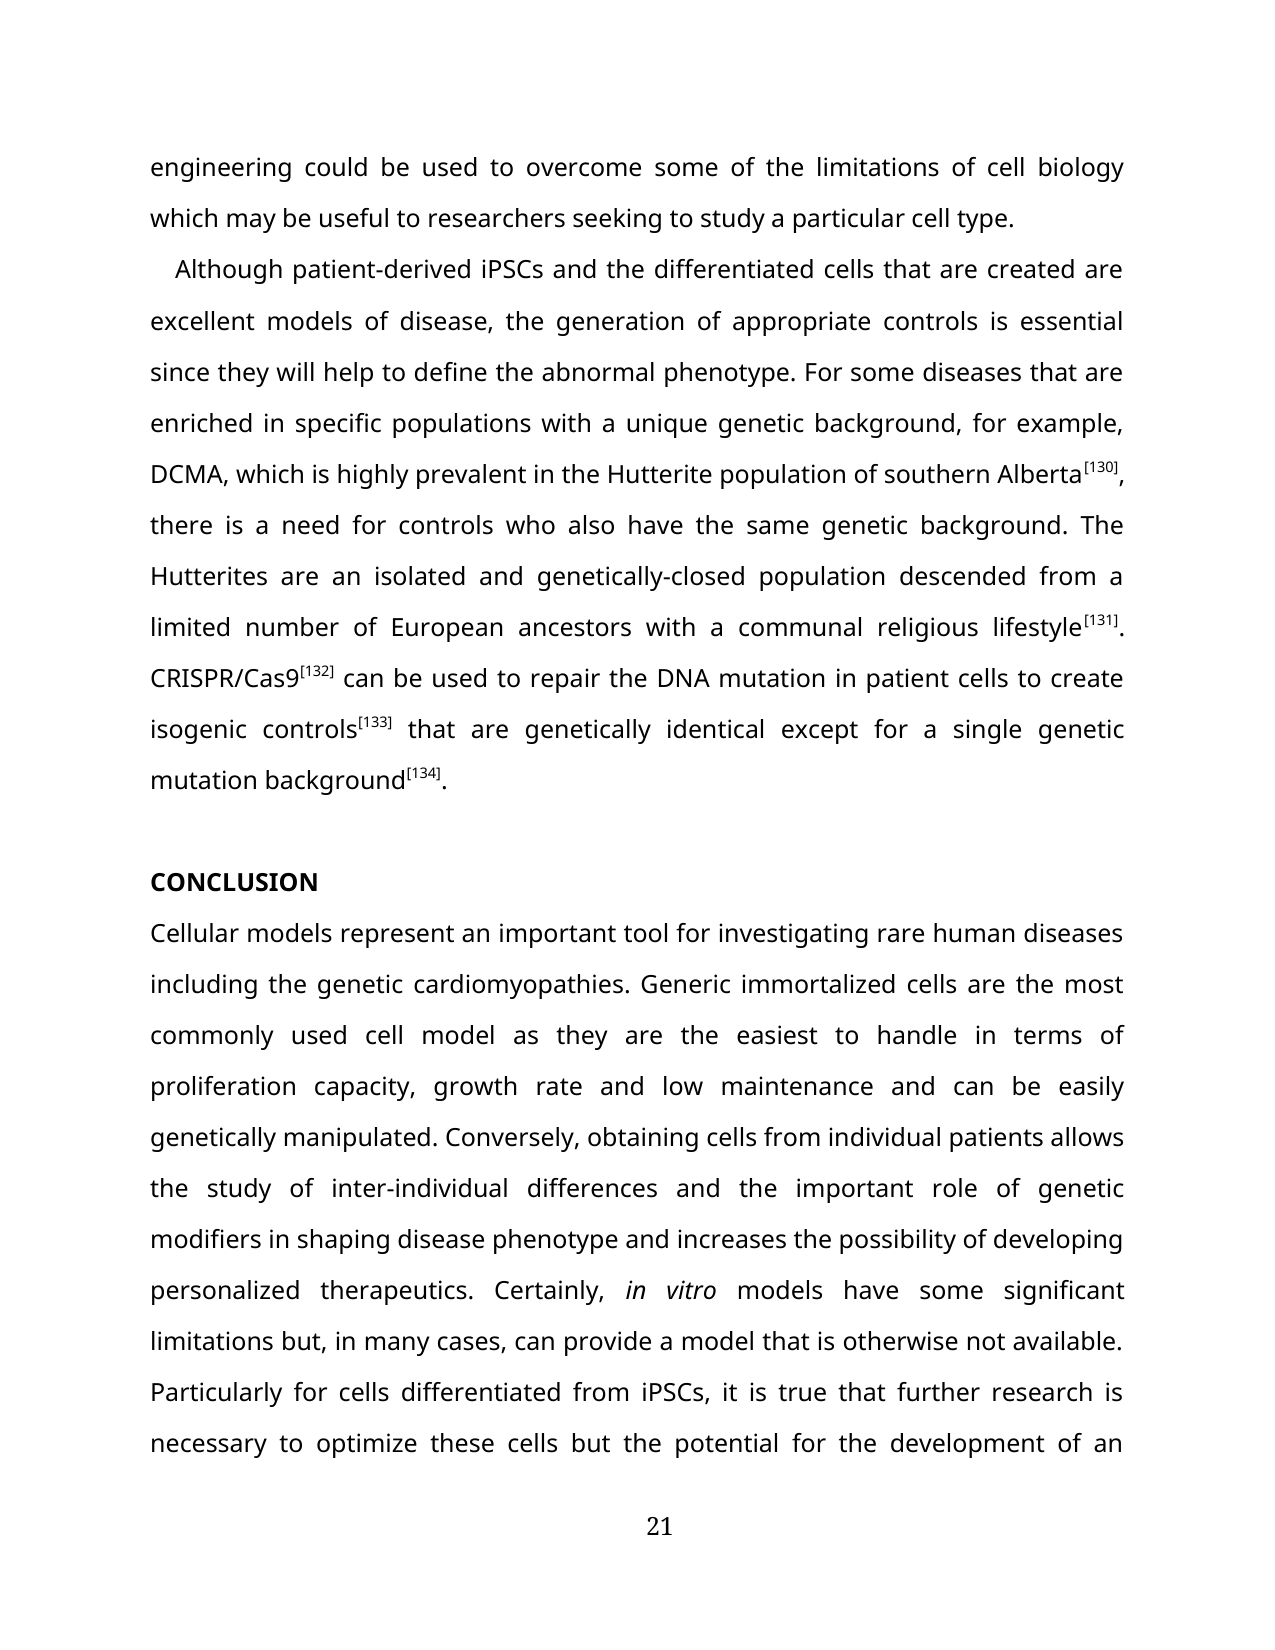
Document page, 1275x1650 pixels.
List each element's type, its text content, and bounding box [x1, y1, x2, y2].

text Although patient-derived iPSCs and the differentiated cells that are created are excellent models of disease, the generation of appropriate controls is essential since they will help to define the abnormal phenotype. For some diseases that are enriched in specific populations with a unique genetic background, for example, DCMA, which is highly prevalent in the Hutterite population of southern Alberta[130], there is a need for controls who also have the same genetic background. The Hutterites are an isolated and genetically-closed population descended from a limited number of European ancestors with a communal religious lifestyle[131]. CRISPR/Cas9[132] can be used to repair the DNA mutation in patient cells to create isogenic controls[133] that are genetically identical except for a single genetic mutation background[134]. [150, 252, 1125, 797]
text CONCLUSION [150, 864, 1125, 899]
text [150, 150, 1125, 235]
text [150, 916, 1125, 1460]
